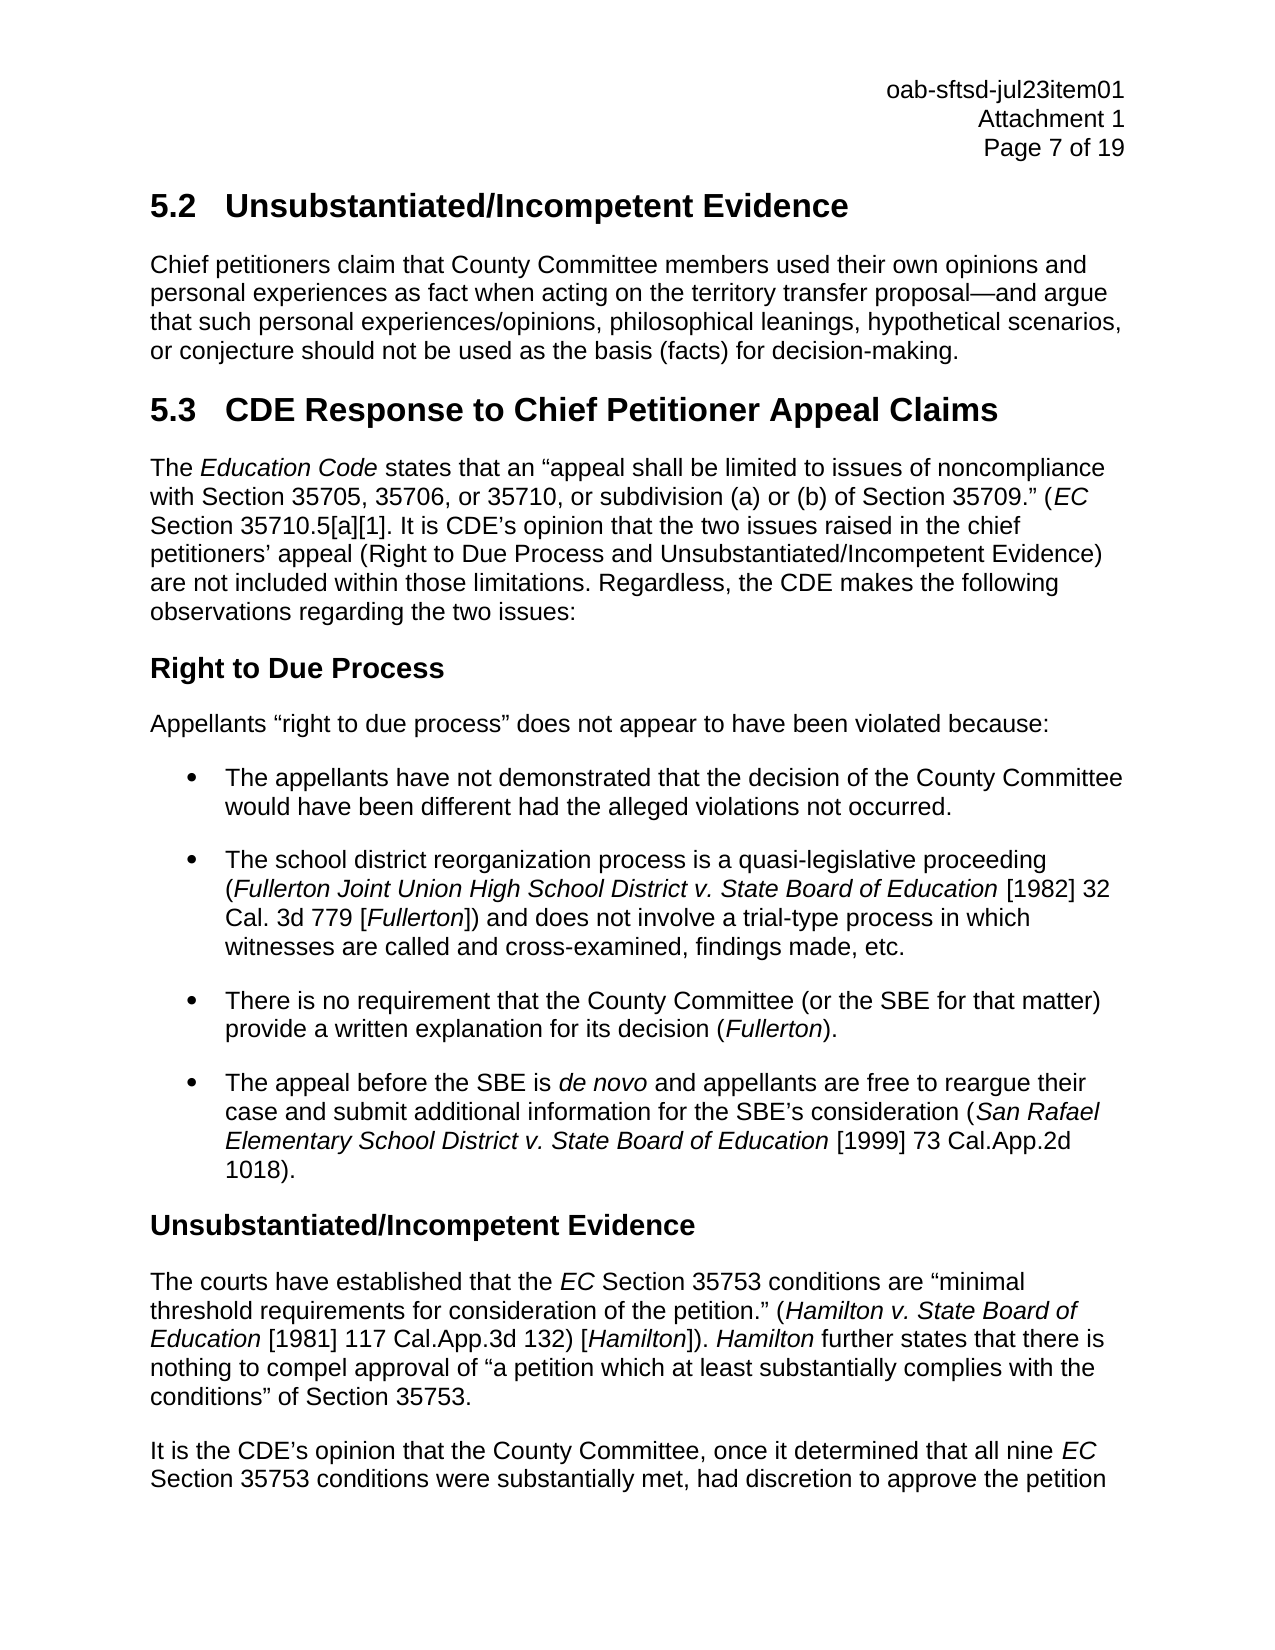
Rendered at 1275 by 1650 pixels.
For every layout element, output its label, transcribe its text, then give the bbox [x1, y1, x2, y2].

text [150, 1436, 1125, 1493]
subtitle Right to Due Process [150, 651, 1125, 684]
text Chief petitioners claim that County Committee members used their own opinions and personal experiences as fact when acting on the territory transfer proposal—and argue that such personal experiences/opinions, philosophical leanings, hypothetical scenarios, or conjecture should not be used as the basis (facts) for decision-making. [150, 250, 1125, 365]
list Appellants “right to due process” does not appear to have been violated because: [150, 709, 1125, 738]
list The appellants have not demonstrated that the decision of the County Committee would have been different had the alleged violations not occurred. [187, 763, 1125, 821]
list The appeal before the SBE is de novo and appellants are free to reargue their case and submit additional information for the SBE’s consideration (San Rafael Elementary School District v. State Board of Education [1999] 73 Cal.App.2d 1018). [187, 1068, 1125, 1183]
subtitle 5.3 CDE Response to Chief Petitioner Appeal Claims [150, 390, 1125, 428]
list The Education Code states that an “appeal shall be limited to issues of noncompliance with Section 35705, 35706, or 35710, or subdivision (a) or (b) of Section 35709.” (EC Section 35710.5[a][1]. It is CDE’s opinion that the two issues raised in the chief petitioners’ appeal (Right to Due Process and Unsubstantiated/Incompetent Evidence) are not included within those limitations. Regardless, the CDE makes the following observations regarding the two issues: [150, 453, 1125, 626]
list The school district reorganization process is a quasi-legislative proceeding (Fullerton Joint Union High School District v. State Board of Education [1982] 32 Cal. 3d 779 [Fullerton]) and does not involve a trial-type process in which witnesses are called and cross-examined, findings made, etc. [187, 846, 1125, 961]
list There is no requirement that the County Committee (or the SBE for that matter) provide a written explanation for its decision (Fullerton). [187, 986, 1125, 1043]
subtitle Unsubstantiated/Incompetent Evidence [150, 1208, 1125, 1242]
subtitle 5.2 Unsubstantiated/Incompetent Evidence [150, 186, 1125, 225]
text The courts have established that the EC Section 35753 conditions are “minimal threshold requirements for consideration of the petition.” (Hamilton v. State Board of Education [1981] 117 Cal.App.3d 132) [Hamilton]). Hamilton further states that there is nothing to compel approval of “a petition which at least substantially complies with the conditions” of Section 35753. [150, 1267, 1125, 1411]
